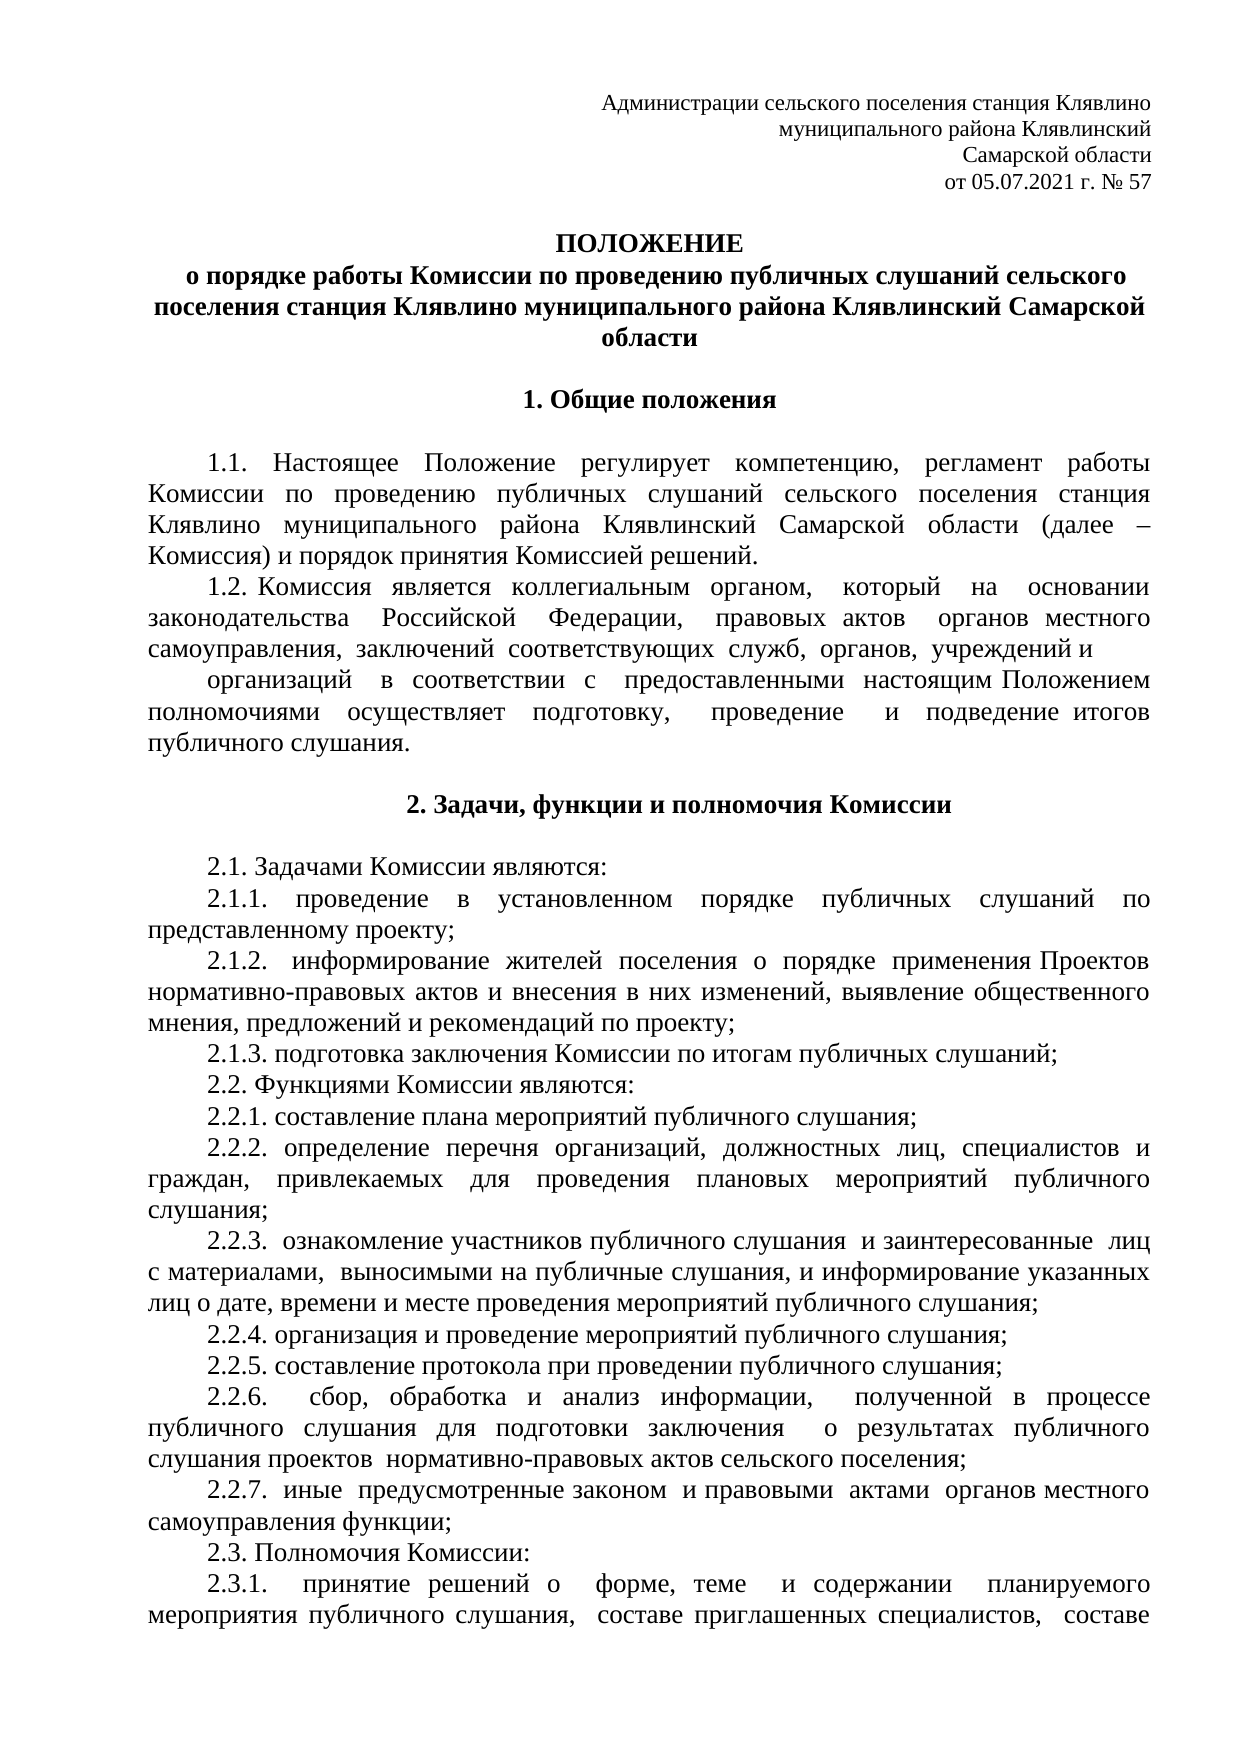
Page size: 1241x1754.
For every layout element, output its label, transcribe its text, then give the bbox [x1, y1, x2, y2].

text 2.1.2. информирование жителей поселения о порядке применения Проектов нормативно-правовых актов и внесения в них изменений, выявление общественного мнения, предложений и рекомендаций по проекту; [148, 944, 1152, 1037]
text 2.1.1. проведение в установленном порядке публичных слушаний по представленному проекту; [148, 882, 1152, 944]
text 2.2.7. иные предусмотренные законом и правовыми актами органов местного самоуправления функции; [148, 1473, 1152, 1536]
text о порядке работы Комиссии по проведению публичных слушаний сельского поселения станция Клявлино муниципального района Клявлинский Самарской области [148, 259, 1152, 352]
text 2.3. Полномочия Комиссии: [148, 1536, 1152, 1567]
text Самарской области [148, 141, 1152, 168]
text 1.1. Настоящее Положение регулирует компетенцию, регламент работы Комиссии по проведению публичных слушаний сельского поселения станция Клявлино муниципального района Клявлинский Самарской области (далее – Комиссия) и порядок принятия Комиссией решений. [148, 446, 1152, 570]
text 2.2. Функциями Комиссии являются: [148, 1068, 1152, 1100]
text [148, 1567, 1152, 1629]
text 2.2.6. сбор, обработка и анализ информации, полученной в процессе публичного слушания для подготовки заключения о результатах публичного слушания проектов нормативно-правовых актов сельского поселения; [148, 1380, 1152, 1473]
text 2.2.4. организация и проведение мероприятий публичного слушания; [148, 1318, 1152, 1349]
text 1. Общие положения [148, 383, 1152, 414]
text 1.2. Комиссия является коллегиальным органом, который на основании законодательства Российской Федерации, правовых актов органов местного самоуправления, заключений соответствующих служб, органов, учреждений и [148, 570, 1152, 664]
text 2.2.1. составление плана мероприятий публичного слушания; [148, 1100, 1152, 1131]
text муниципального района Клявлинский [148, 115, 1152, 141]
text 2.1.3. подготовка заключения Комиссии по итогам публичных слушаний; [148, 1037, 1152, 1068]
text 2.2.5. составление протокола при проведении публичного слушания; [148, 1349, 1152, 1380]
text организаций в соответствии с предоставленными настоящим Положением полномочиями осуществляет подготовку, проведение и подведение итогов публичного слушания. [148, 664, 1152, 757]
text Администрации сельского поселения станция Клявлино [148, 89, 1152, 115]
text 2.2.3. ознакомление участников публичного слушания и заинтересованные лиц с материалами, выносимыми на публичные слушания, и информирование указанных лиц о дате, времени и месте проведения мероприятий публичного слушания; [148, 1224, 1152, 1318]
text от 05.07.2021 г. № 57 [148, 168, 1152, 194]
text 2.1. Задачами Комиссии являются: [148, 851, 1152, 882]
text ПОЛОЖЕНИЕ [148, 228, 1152, 259]
text 2. Задачи, функции и полномочия Комиссии [148, 788, 1152, 819]
text 2.2.2. определение перечня организаций, должностных лиц, специалистов и граждан, привлекаемых для проведения плановых мероприятий публичного слушания; [148, 1131, 1152, 1224]
